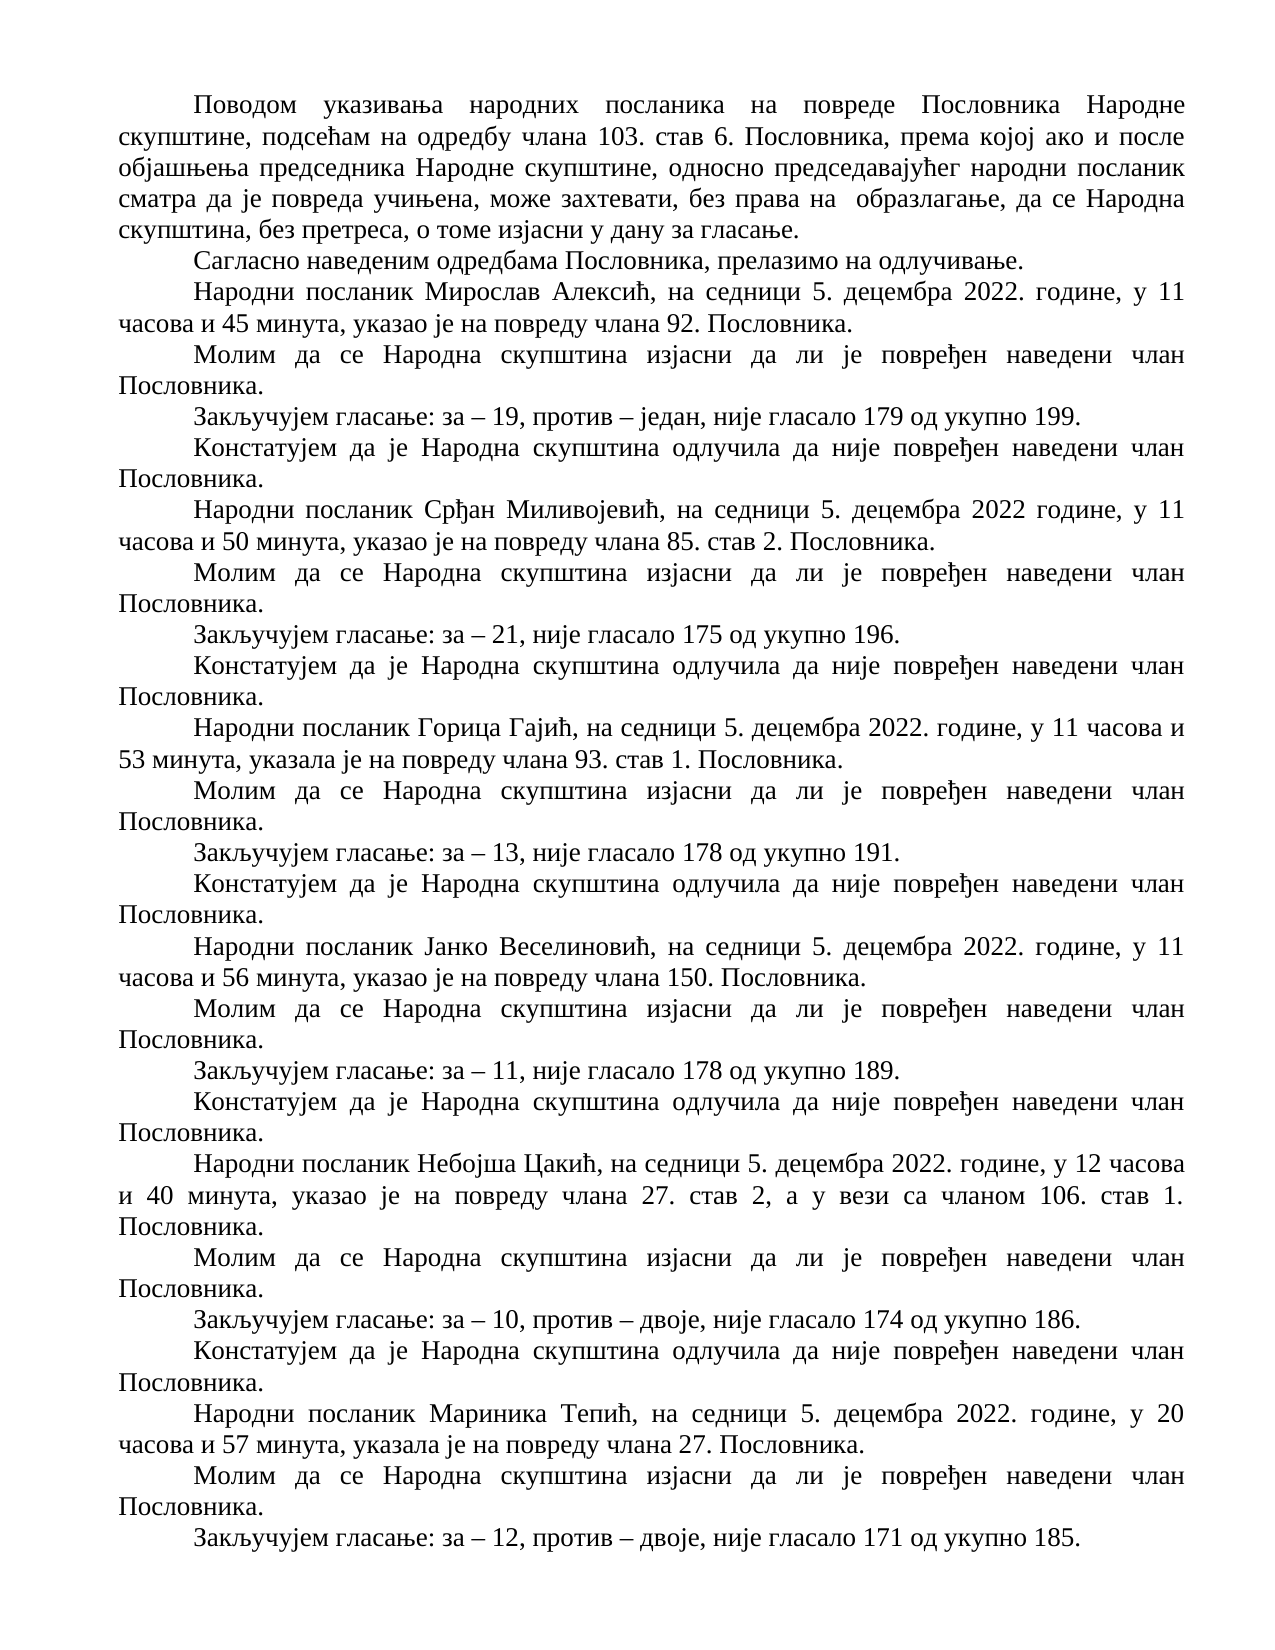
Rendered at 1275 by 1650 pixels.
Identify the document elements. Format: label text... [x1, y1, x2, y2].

text Констатујем да је Народна скупштина одлучила да није повређен наведени члан Пословника. [118, 1085, 1186, 1148]
text Закључујем гласање: за – 13, није гласало 178 од укупно 191. [118, 836, 1186, 867]
text Закључујем гласање: за – 11, није гласало 178 од укупно 189. [118, 1054, 1186, 1085]
text Народни посланик Јанко Веселиновић, на седници 5. децембра 2022. године, у 11 часова и 56 минута, указао је на повреду члана 150. Пословника. [118, 929, 1186, 992]
text Закључујем гласање: за – 10, против – двоје, није гласало 174 од укупно 186. [118, 1303, 1186, 1334]
text Молим да се Народна скупштина изјасни да ли је повређен наведени члан Пословника. [118, 556, 1186, 618]
text Закључујем гласање: за – 12, против – двоје, није гласало 171 од укупно 185. [118, 1521, 1186, 1552]
text Молим да се Народна скупштина изјасни да ли је повређен наведени члан Пословника. [118, 338, 1186, 400]
text Молим да се Народна скупштина изјасни да ли је повређен наведени члан Пословника. [118, 1241, 1186, 1303]
text Молим да се Народна скупштина изјасни да ли је повређен наведени члан Пословника. [118, 1459, 1186, 1521]
text Народни посланик Мирослав Алексић, на седници 5. децембра 2022. године, у 11 часова и 45 минута, указао је на повреду члана 92. Пословника. [118, 276, 1186, 338]
text Народни посланик Мариника Тепић, на седници 5. децембра 2022. године, у 20 часова и 57 минута, указала је на повреду члана 27. Пословника. [118, 1397, 1186, 1459]
text Молим да се Народна скупштина изјасни да ли је повређен наведени члан Пословника. [118, 774, 1186, 836]
text Народни посланик Небојша Цакић, на седници 5. децембра 2022. године, у 12 часова и 40 минута, указао је на повреду члана 27. став 2, а у вези са чланом 106. став 1. Пословника. [118, 1148, 1186, 1241]
text Народни посланик Горица Гајић, на седници 5. децембра 2022. године, у 11 часова и 53 минута, указала је на повреду члана 93. став 1. Пословника. [118, 712, 1186, 774]
text Констатујем да је Народна скупштина одлучила да није повређен наведени члан Пословника. [118, 1334, 1186, 1397]
text Констатујем да је Народна скупштина одлучила да није повређен наведени члан Пословника. [118, 431, 1186, 493]
text Сагласно наведеним одредбама Пословника, прелазимо на одлучивање. [118, 244, 1186, 276]
text Поводом указивања народних посланика на повреде Пословника Народне скупштине, подсећам на одредбу члана 103. став 6. Пословника, према којој ако и после објашњења председника Народне скупштине, односно председавајућег народни посланик сматра да је повреда учињена, може захтевати, без права на образлагање, да се Народна скупштина, без претреса, о томе изјасни у дану за гласање. [118, 89, 1186, 244]
text Констатујем да је Народна скупштина одлучила да није повређен наведени члан Пословника. [118, 867, 1186, 929]
text Закључујем гласање: за – 19, против – један, није гласало 179 од укупно 199. [118, 400, 1186, 431]
text Закључујем гласање: за – 21, није гласало 175 од укупно 196. [118, 618, 1186, 649]
text Молим да се Народна скупштина изјасни да ли је повређен наведени члан Пословника. [118, 992, 1186, 1054]
text Народни посланик Срђан Миливојевић, на седници 5. децембра 2022 године, у 11 часова и 50 минута, указао је на повреду члана 85. став 2. Пословника. [118, 493, 1186, 556]
text Констатујем да је Народна скупштина одлучила да није повређен наведени члан Пословника. [118, 649, 1186, 712]
